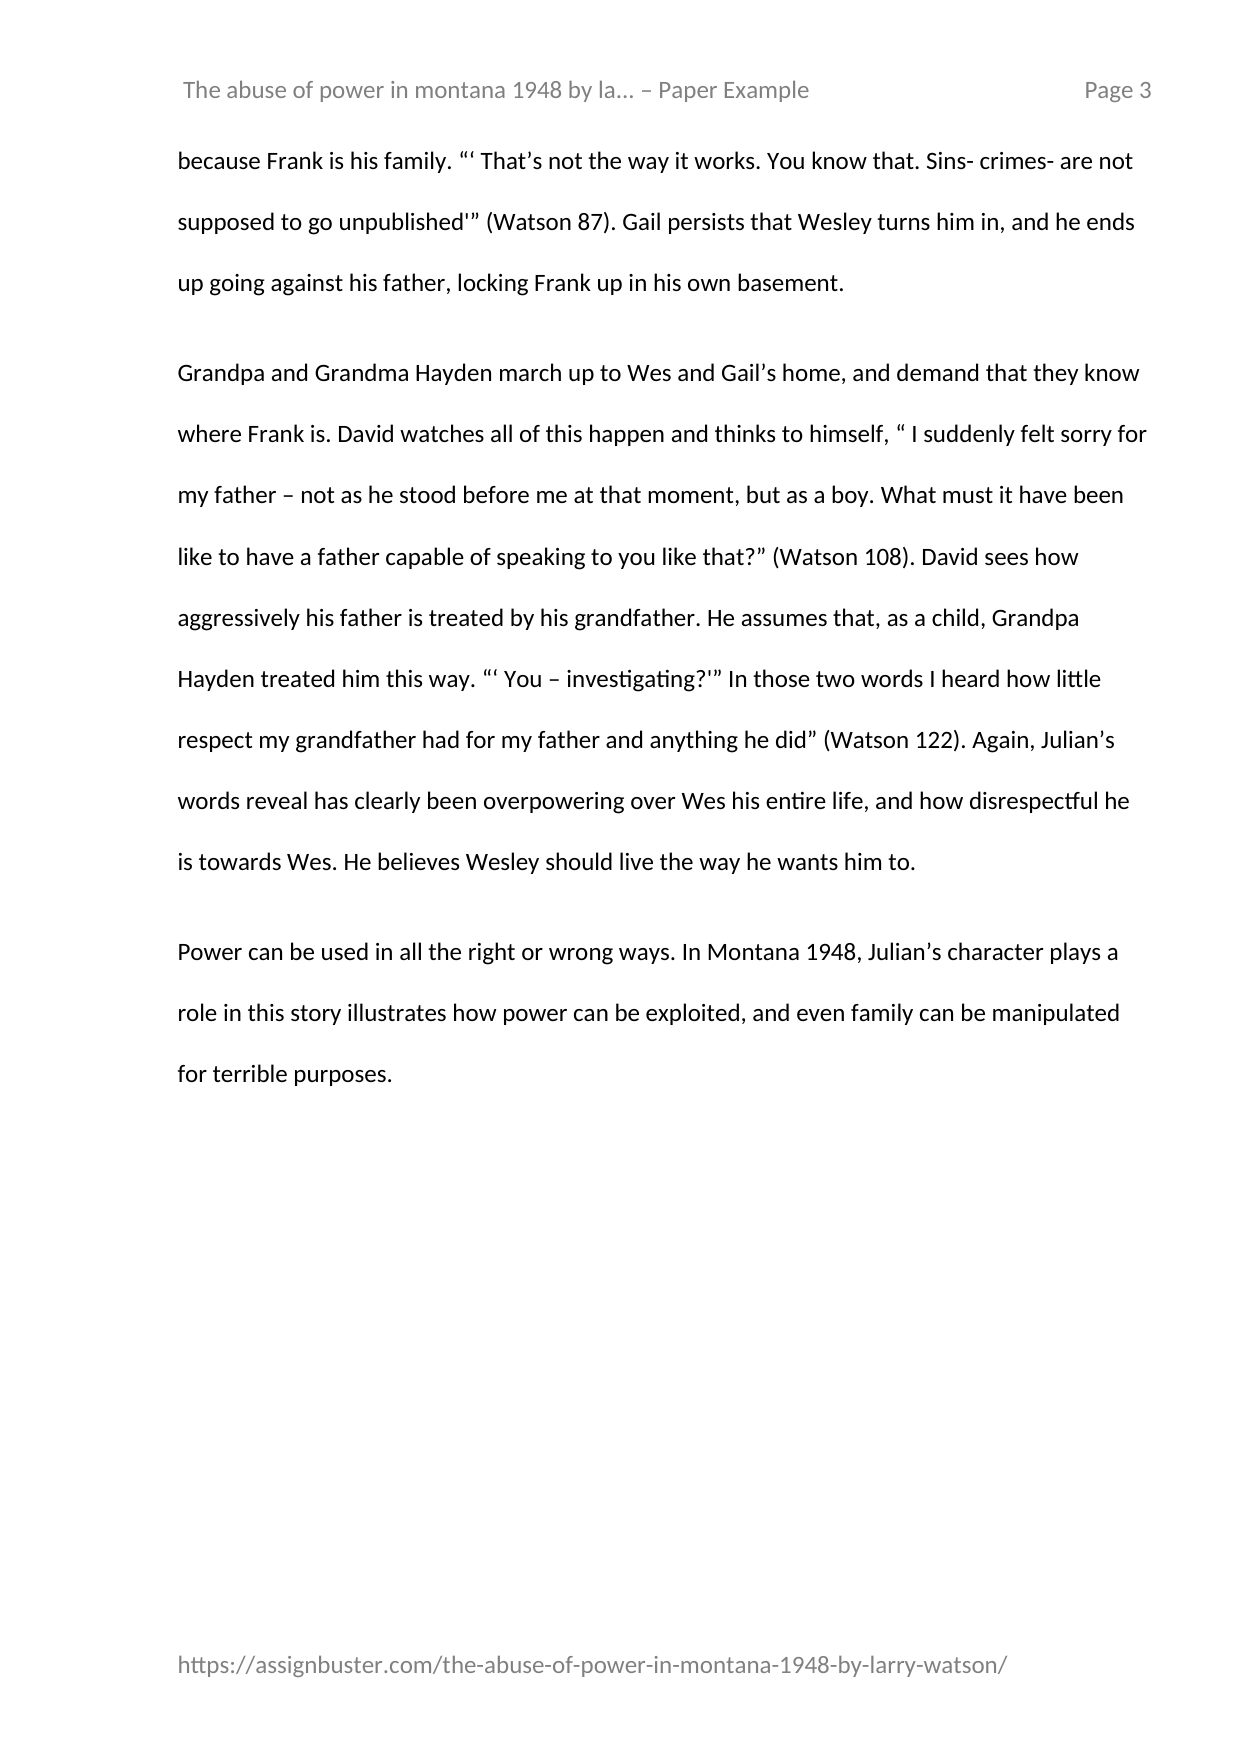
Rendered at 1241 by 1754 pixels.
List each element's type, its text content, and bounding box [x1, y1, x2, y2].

text Grandpa and Grandma Hayden march up to Wes and Gail’s home, and demand that they know where Frank is. David watches all of this happen and thinks to himself, “ I suddenly felt sorry for my father – not as he stood before me at that moment, but as a boy. What must it have been like to have a father capable of speaking to you like that?” (Watson 108). David sees how aggressively his father is treated by his grandfather. He assumes that, as a child, Grandpa Hayden treated him this way. “‘ You – investigating?'” In those two words I heard how little respect my grandfather had for my father and anything he did” (Watson 122). Again, Julian’s words reveal has clearly been overpowering over Wes his entire life, and how disrespectful he is towards Wes. He believes Wesley should live the way he wants him to. [177, 358, 1152, 876]
text Power can be used in all the right or wrong ways. In Montana 1948, Julian’s character plays a role in this story illustrates how power can be exploited, and even family can be manipulated for terrible purposes. [177, 936, 1152, 1089]
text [177, 145, 1152, 298]
